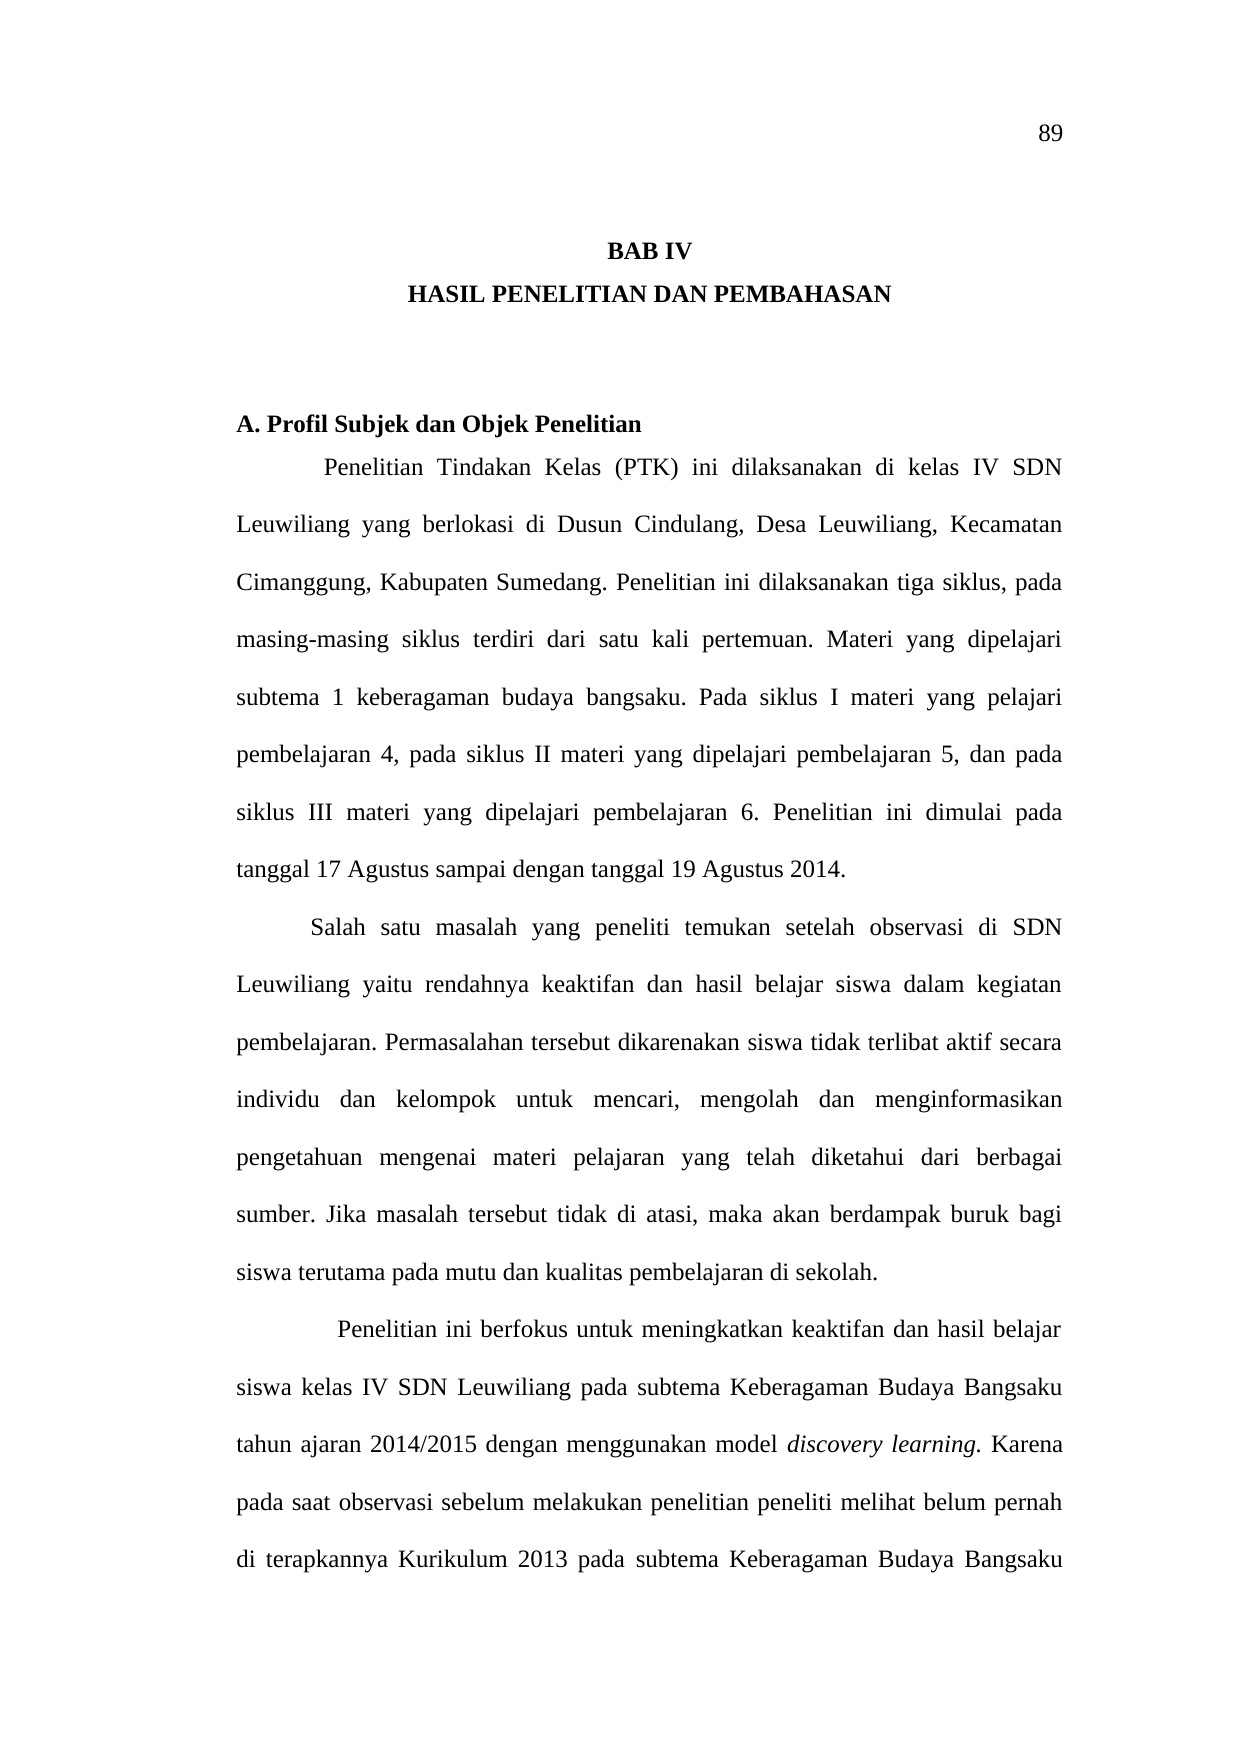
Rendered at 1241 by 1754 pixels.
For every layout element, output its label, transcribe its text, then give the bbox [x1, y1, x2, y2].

text A. Profil Subjek dan Objek Penelitian [236, 409, 1063, 437]
text HASIL PENELITIAN DAN PEMBAHASAN [236, 279, 1063, 308]
text Salah satu masalah yang peneliti temukan setelah observasi di SDN Leuwiliang yaitu rendahnya keaktifan dan hasil belajar siswa dalam kegiatan pembelajaran. Permasalahan tersebut dikarenakan siswa tidak terlibat aktif secara individu dan kelompok untuk mencari, mengolah dan menginformasikan pengetahuan mengenai materi pelajaran yang telah diketahui dari berbagai sumber. Jika masalah tersebut tidak di atasi, maka akan berdampak buruk bagi siswa terutama pada mutu dan kualitas pembelajaran di sekolah. [236, 912, 1063, 1286]
text BAB IV [236, 236, 1063, 265]
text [236, 1314, 1063, 1573]
text Penelitian Tindakan Kelas (PTK) ini dilaksanakan di kelas IV SDN Leuwiliang yang berlokasi di Dusun Cindulang, Desa Leuwiliang, Kecamatan Cimanggung, Kabupaten Sumedang. Penelitian ini dilaksanakan tiga siklus, pada masing-masing siklus terdiri dari satu kali pertemuan. Materi yang dipelajari subtema 1 keberagaman budaya bangsaku. Pada siklus I materi yang pelajari pembelajaran 4, pada siklus II materi yang dipelajari pembelajaran 5, dan pada siklus III materi yang dipelajari pembelajaran 6. Penelitian ini dimulai pada tanggal 17 Agustus sampai dengan tanggal 19 Agustus 2014. [236, 452, 1063, 883]
